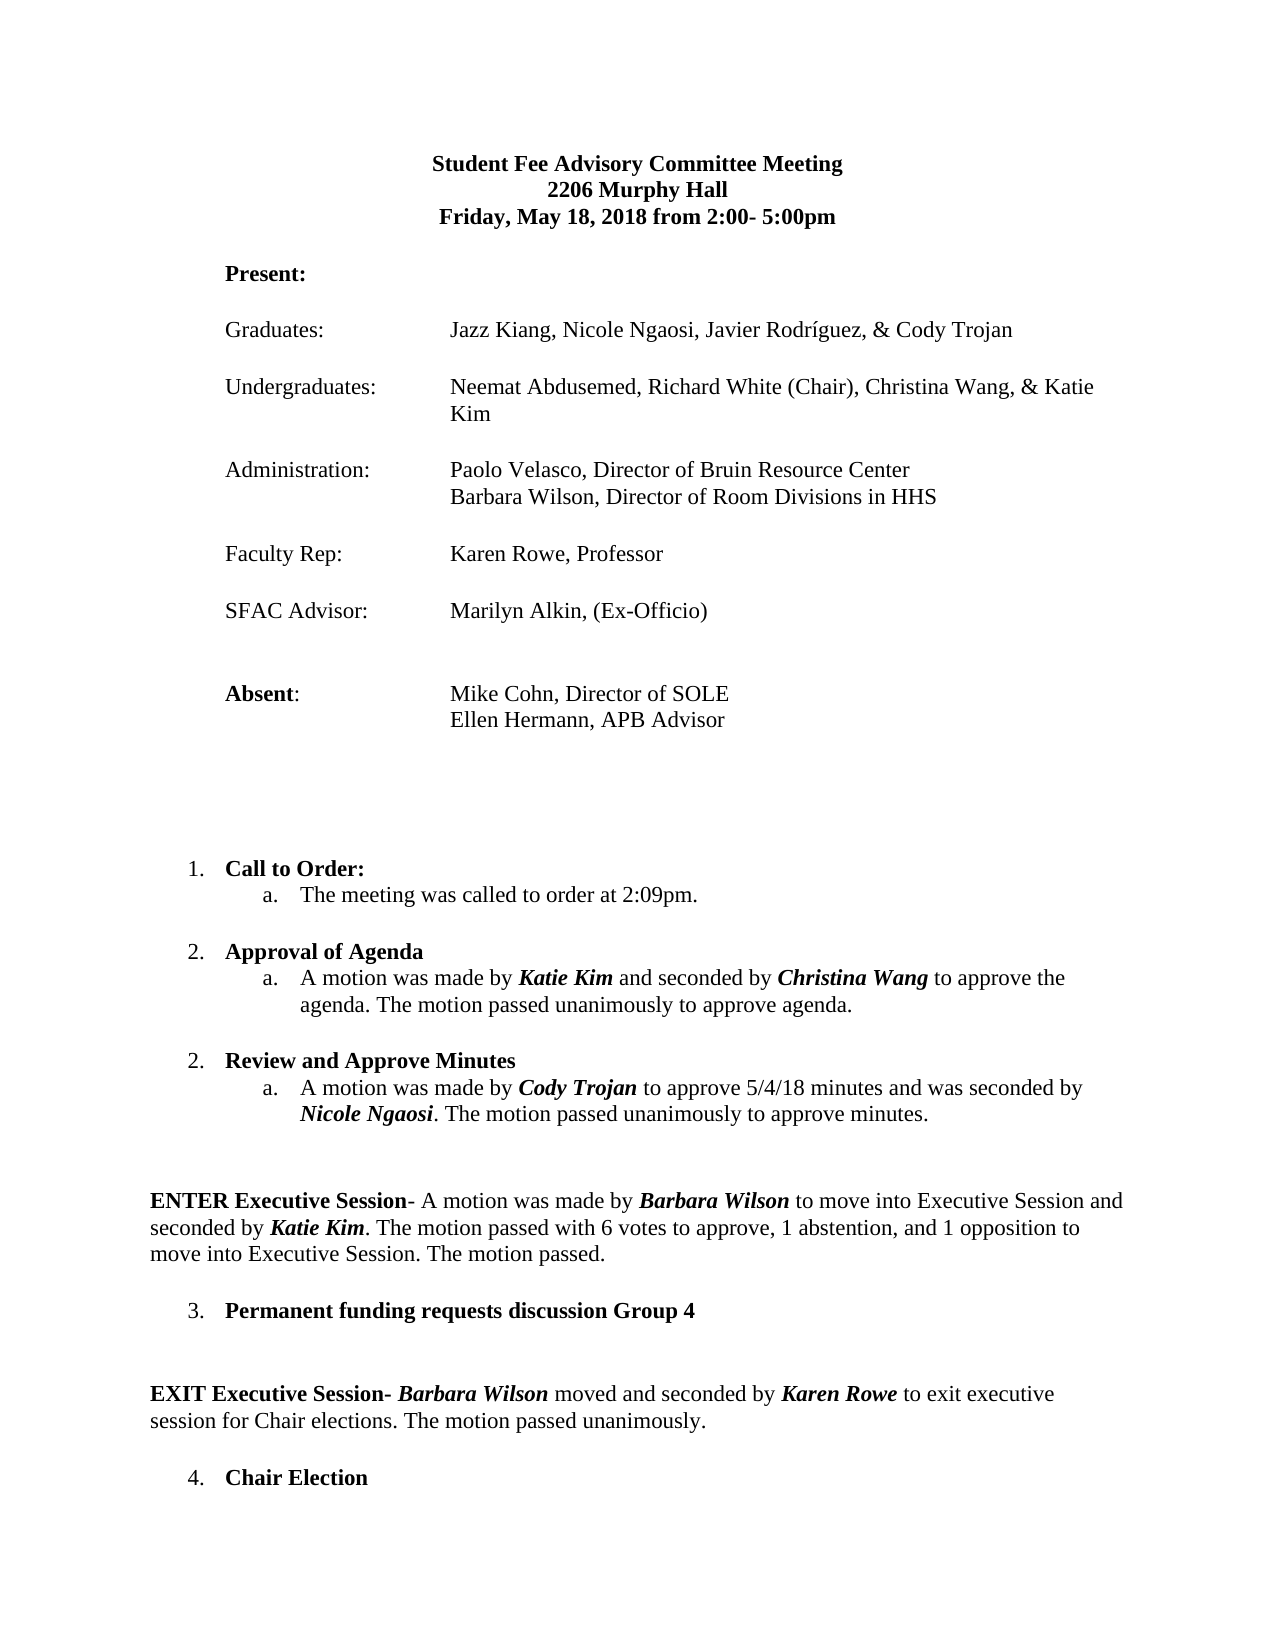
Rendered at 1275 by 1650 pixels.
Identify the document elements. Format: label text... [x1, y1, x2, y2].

list A motion was made by Cody Trojan to approve 5/4/18 minutes and was seconded by Nicole Ngaosi. The motion passed unanimously to approve minutes. [262, 1074, 1125, 1127]
text Absent: Mike Cohn, Director of SOLE [150, 680, 1125, 706]
text SFAC Advisor: Marilyn Alkin, (Ex-Officio) [150, 597, 1125, 623]
text Ellen Hermann, APB Advisor [150, 706, 1125, 733]
list A motion was made by Katie Kim and seconded by Christina Wang to approve the agenda. The motion passed unanimously to approve agenda. [262, 964, 1125, 1017]
list Review and Approve Minutes [187, 1047, 1125, 1074]
text EXIT Executive Session- Barbara Wilson moved and seconded by Karen Rowe to exit executive session for Chair elections. The motion passed unanimously. [150, 1380, 1125, 1433]
text Graduates: Jazz Kiang, Nicole Ngaosi, Javier Rodríguez, & Cody Trojan [225, 316, 1125, 343]
list The meeting was called to order at 2:09pm. [262, 881, 1125, 907]
text Administration: Paolo Velasco, Director of Bruin Resource Center [150, 457, 1125, 483]
text ENTER Executive Session- A motion was made by Barbara Wilson to move into Executive Session and seconded by Katie Kim. The motion passed with 6 votes to approve, 1 abstention, and 1 opposition to move into Executive Session. The motion passed. [150, 1188, 1125, 1267]
text Present: [225, 259, 1125, 286]
text Faculty Rep: Karen Rowe, Professor [150, 540, 1125, 566]
text Barbara Wilson, Director of Room Divisions in HHS [375, 483, 1125, 509]
list Call to Order: [187, 855, 1125, 881]
text Friday, May 18, 2018 from 2:00- 5:00pm [150, 203, 1125, 229]
list Approval of Agenda [187, 938, 1125, 964]
list Chair Election [187, 1464, 1125, 1490]
text Undergraduates: Neemat Abdusemed, Richard White (Chair), Christina Wang, & Katie Kim [225, 373, 1125, 426]
text Student Fee Advisory Committee Meeting [150, 150, 1125, 176]
text 2206 Murphy Hall [150, 176, 1125, 203]
list Permanent funding requests discussion Group 4 [187, 1297, 1125, 1323]
